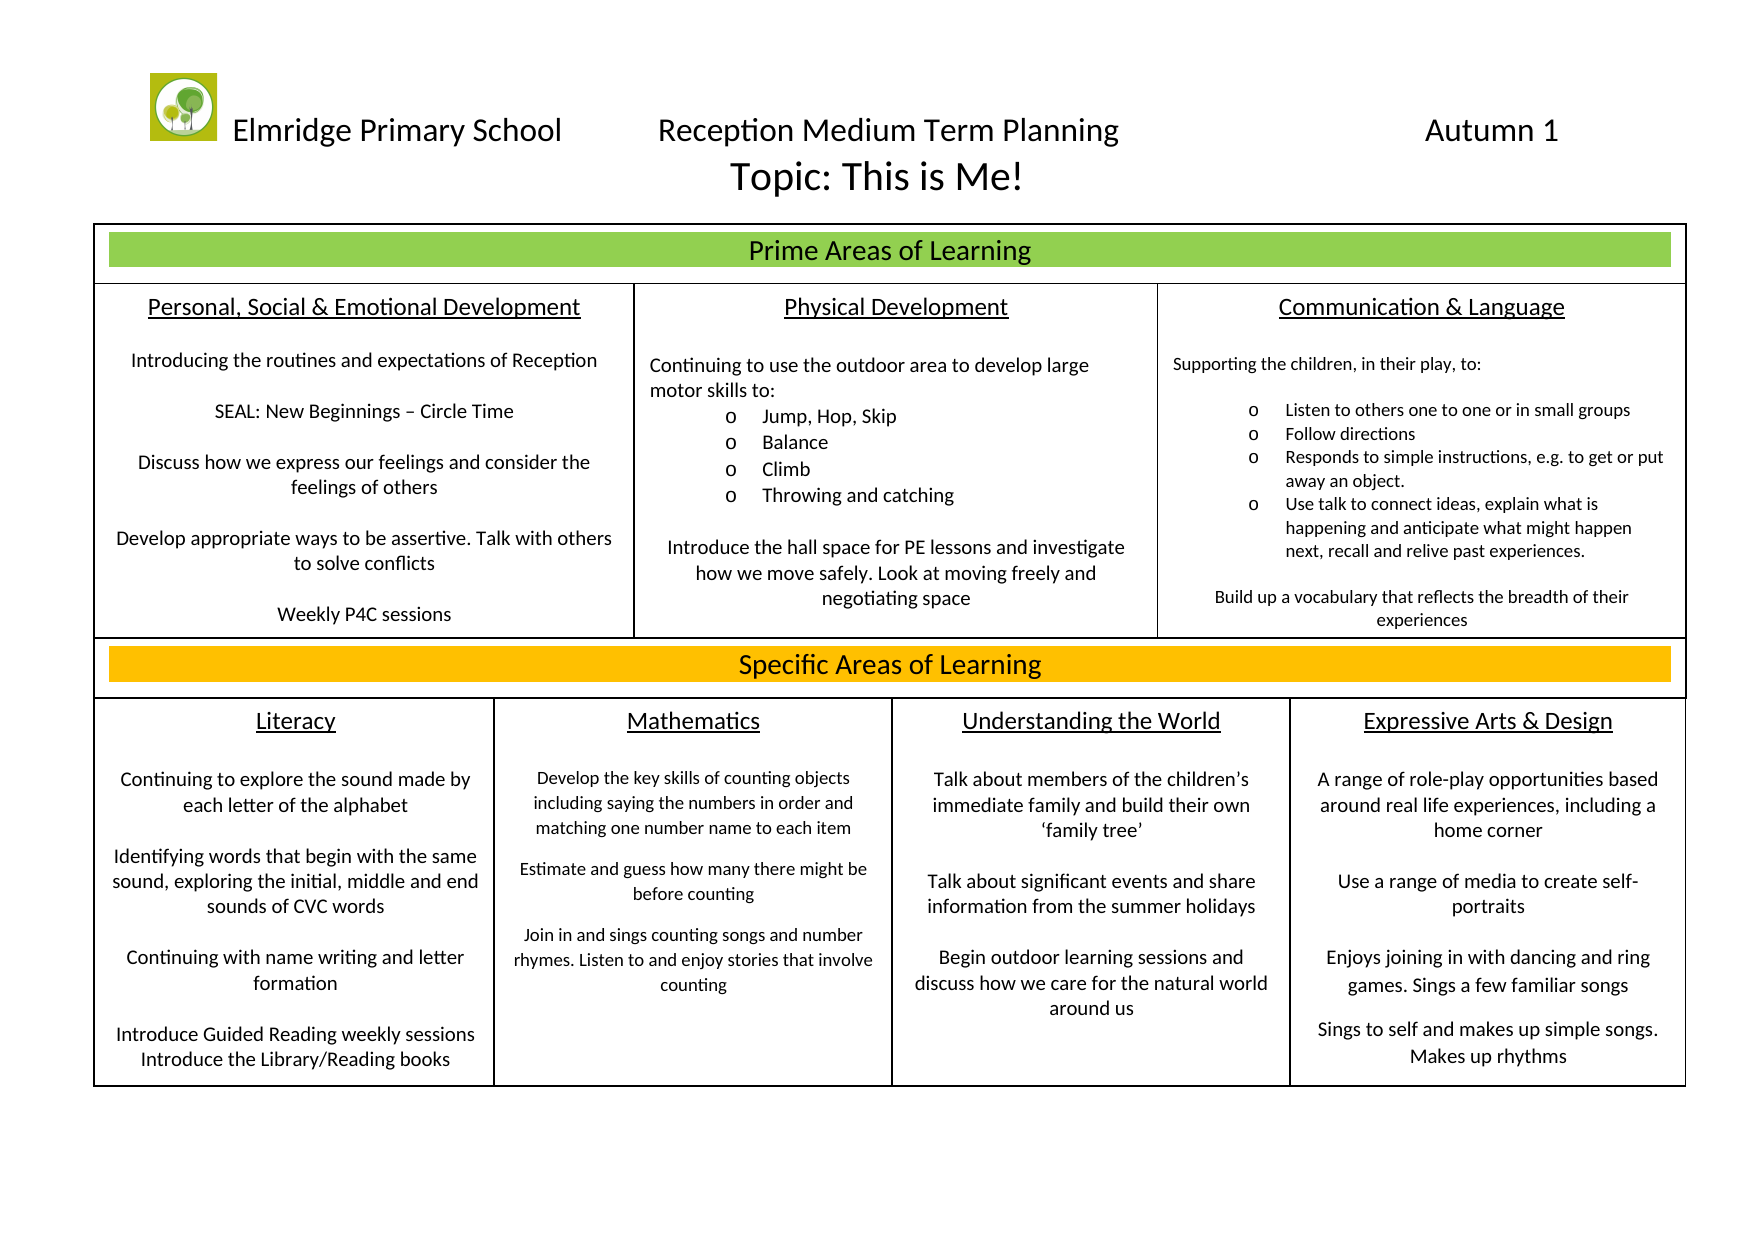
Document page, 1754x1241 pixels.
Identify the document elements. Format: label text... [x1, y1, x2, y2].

picture [150, 73, 218, 141]
list Topic: This is Me! [150, 150, 1604, 201]
